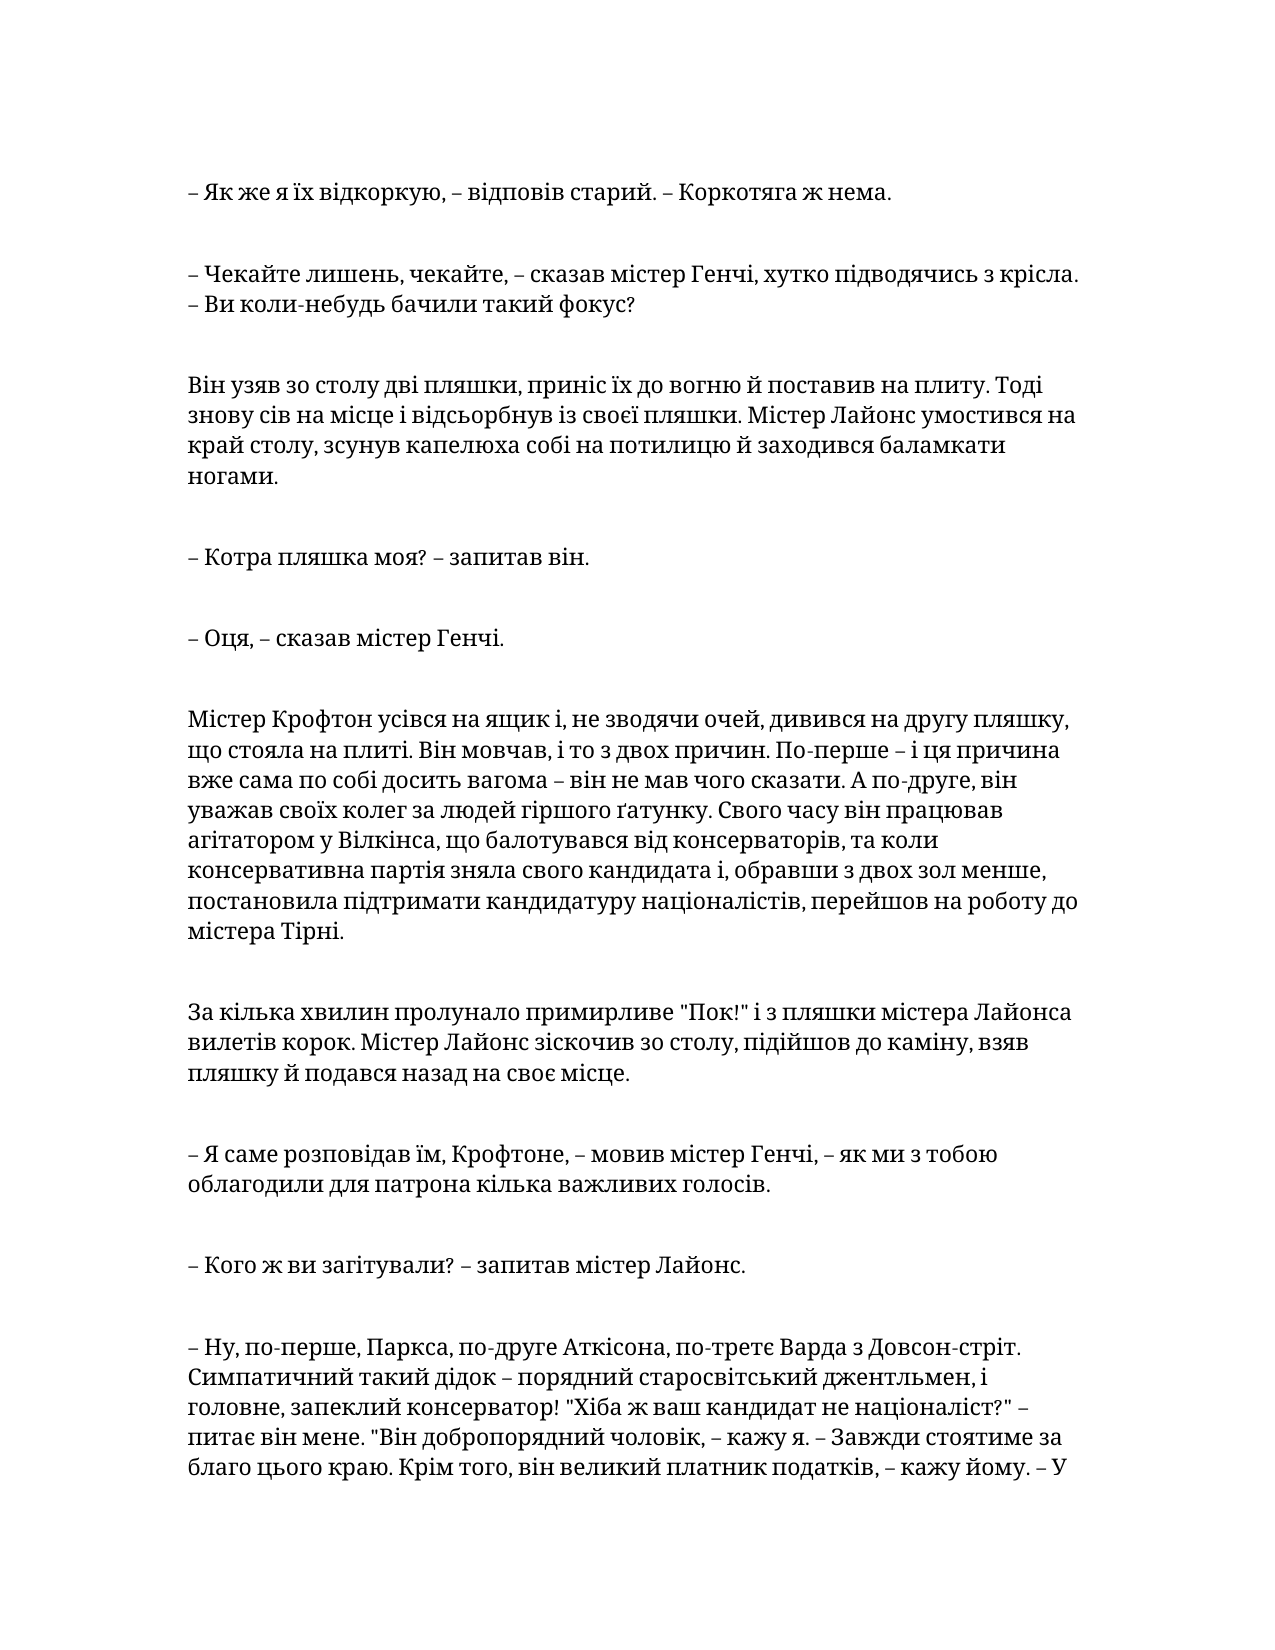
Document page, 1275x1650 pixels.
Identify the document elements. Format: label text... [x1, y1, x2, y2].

text Він узяв зо столу дві пляшки, приніс їх до вогню й поставив на плиту. Тоді знову сів на місце і відсьорбнув із своєї пляшки. Містер Лайонс умостився на край столу, зсунув капелюха собі на потилицю й заходився баламкати ногами. [187, 343, 1087, 490]
text Містер Крофтон усівся на ящик і, не зводячи очей, дивився на другу пляшку, що стояла на плиті. Він мовчав, і то з двох причин. По-перше – і ця причина вже сама по собі досить вагома – він не мав чого сказати. А по-друге, він уважав своїх колег за людей гіршого ґатунку. Свого часу він працював агітатором у Вілкінса, що балотувався від консерваторів, та коли консервативна партія зняла свого кандидата і, обравши з двох зол менше, постановила підтримати кандидатуру націоналістів, перейшов на роботу до містера Тірні. [187, 677, 1087, 945]
text – Я саме розповідав їм, Крофтоне, – мовив містер Генчі, – як ми з тобою облагодили для патрона кілька важливих голосів. [187, 1111, 1087, 1198]
text – Оця, – сказав містер Генчі. [187, 596, 1087, 652]
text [187, 1304, 1087, 1482]
text – Чекайте лишень, чекайте, – сказав містер Генчі, хутко підводячись з крісла. – Ви коли-небудь бачили такий фокус? [187, 231, 1087, 318]
text За кілька хвилин пролунало примирливе "Пок!" і з пляшки містера Лайонса вилетів корок. Містер Лайонс зіскочив зо столу, підійшов до каміну, взяв пляшку й подався назад на своє місце. [187, 970, 1087, 1087]
text – Як же я їх відкоркую, – відповів старий. – Коркотяга ж нема. [187, 150, 1087, 207]
text – Кого ж ви загітували? – запитав містер Лайонс. [187, 1223, 1087, 1279]
text – Котра пляшка моя? – запитав він. [187, 514, 1087, 571]
